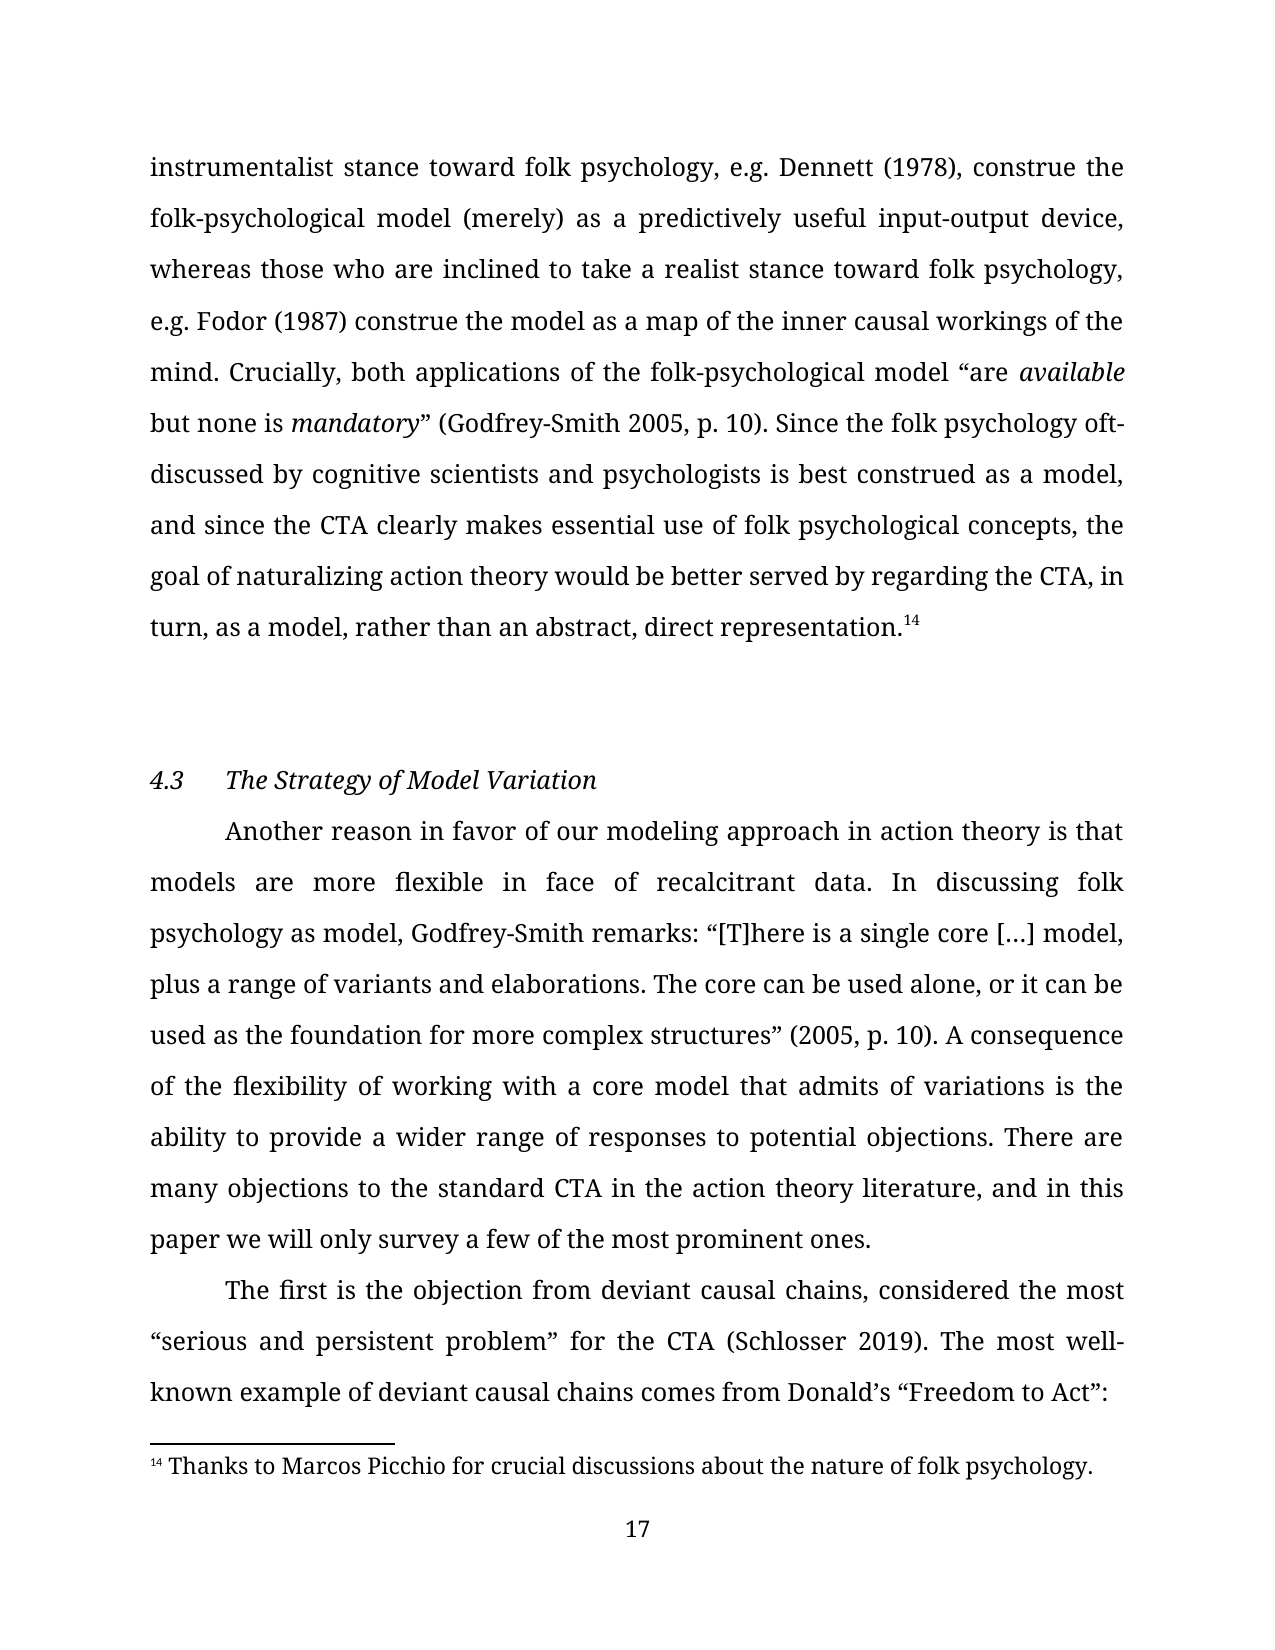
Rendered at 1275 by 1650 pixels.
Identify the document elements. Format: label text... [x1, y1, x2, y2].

text 4.3 The Strategy of Model Variation [150, 762, 1125, 797]
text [150, 150, 1125, 643]
text The first is the objection from deviant causal chains, considered the most “serious and persistent problem” for the CTA (Schlosser 2019). The most well-known example of deviant causal chains comes from Donald’s “Freedom to Act”: [150, 1273, 1125, 1409]
text Another reason in favor of our modeling approach in action theory is that models are more flexible in face of recalcitrant data. In discussing folk psychology as model, Godfrey-Smith remarks: “[T]here is a single core […] model, plus a range of variants and elaborations. The core can be used alone, or it can be used as the foundation for more complex structures” (2005, p. 10). A consequence of the flexibility of working with a core model that admits of variations is the ability to provide a wider range of responses to potential objections. There are many objections to the standard CTA in the action theory literature, and in this paper we will only survey a few of the most prominent ones. [150, 813, 1125, 1256]
